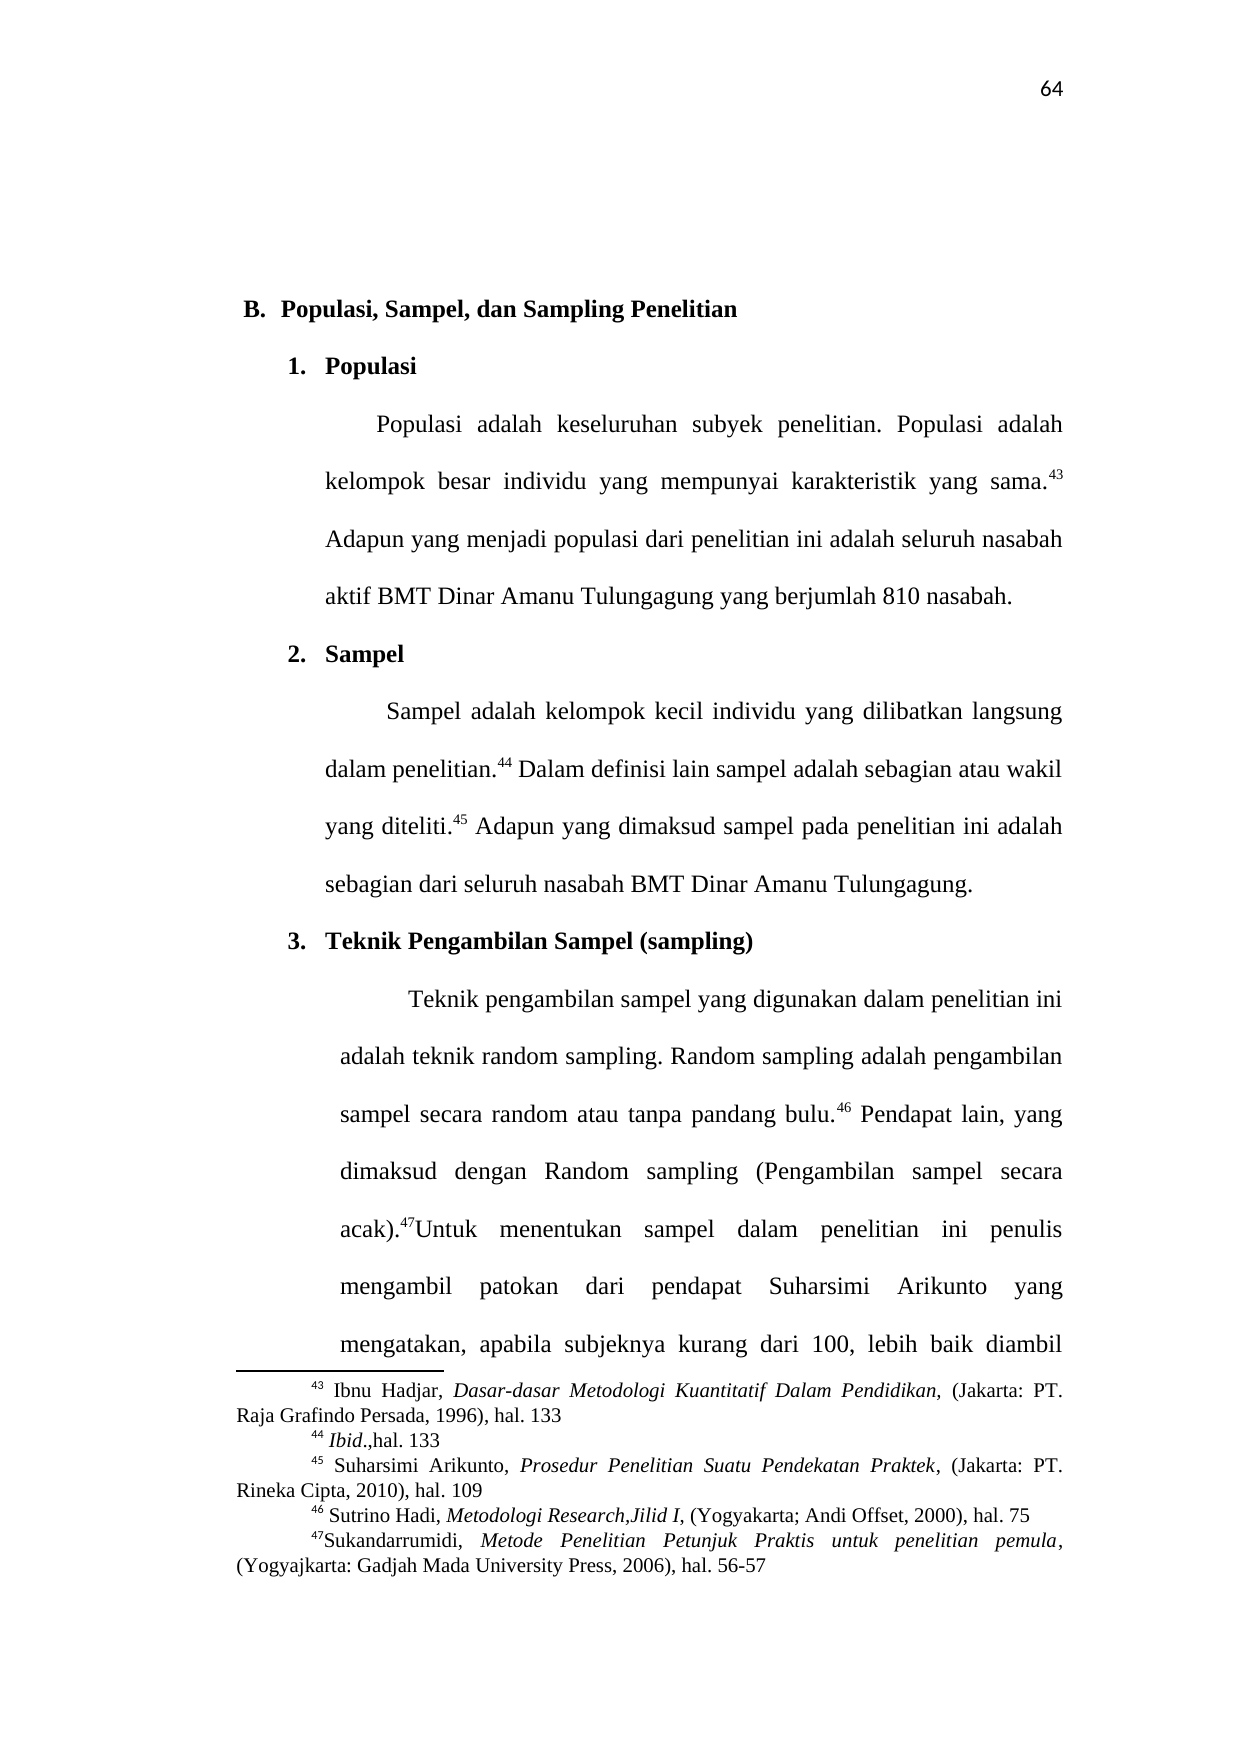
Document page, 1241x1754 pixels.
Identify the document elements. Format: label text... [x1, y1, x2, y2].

list Sampel [287, 639, 1063, 667]
list Sampel adalah kelompok kecil individu yang dilibatkan langsung dalam penelitian. Dalam definisi lain sampel adalah sebagian atau wakil yang diteliti. Adapun yang dimaksud sampel pada penelitian ini adalah sebagian dari seluruh nasabah BMT Dinar Amanu Tulungagung. [325, 696, 1063, 897]
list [340, 984, 1063, 1357]
list Populasi adalah keseluruhan subyek penelitian. Populasi adalah kelompok besar individu yang mempunyai karakteristik yang sama. Adapun yang menjadi populasi dari penelitian ini adalah seluruh nasabah aktif BMT Dinar Amanu Tulungagung yang berjumlah 810 nasabah. [325, 409, 1063, 610]
list Teknik Pengambilan Sampel (sampling) [287, 926, 1063, 955]
list Populasi [287, 351, 1063, 380]
list Populasi, Sampel, dan Sampling Penelitian [243, 294, 1063, 322]
